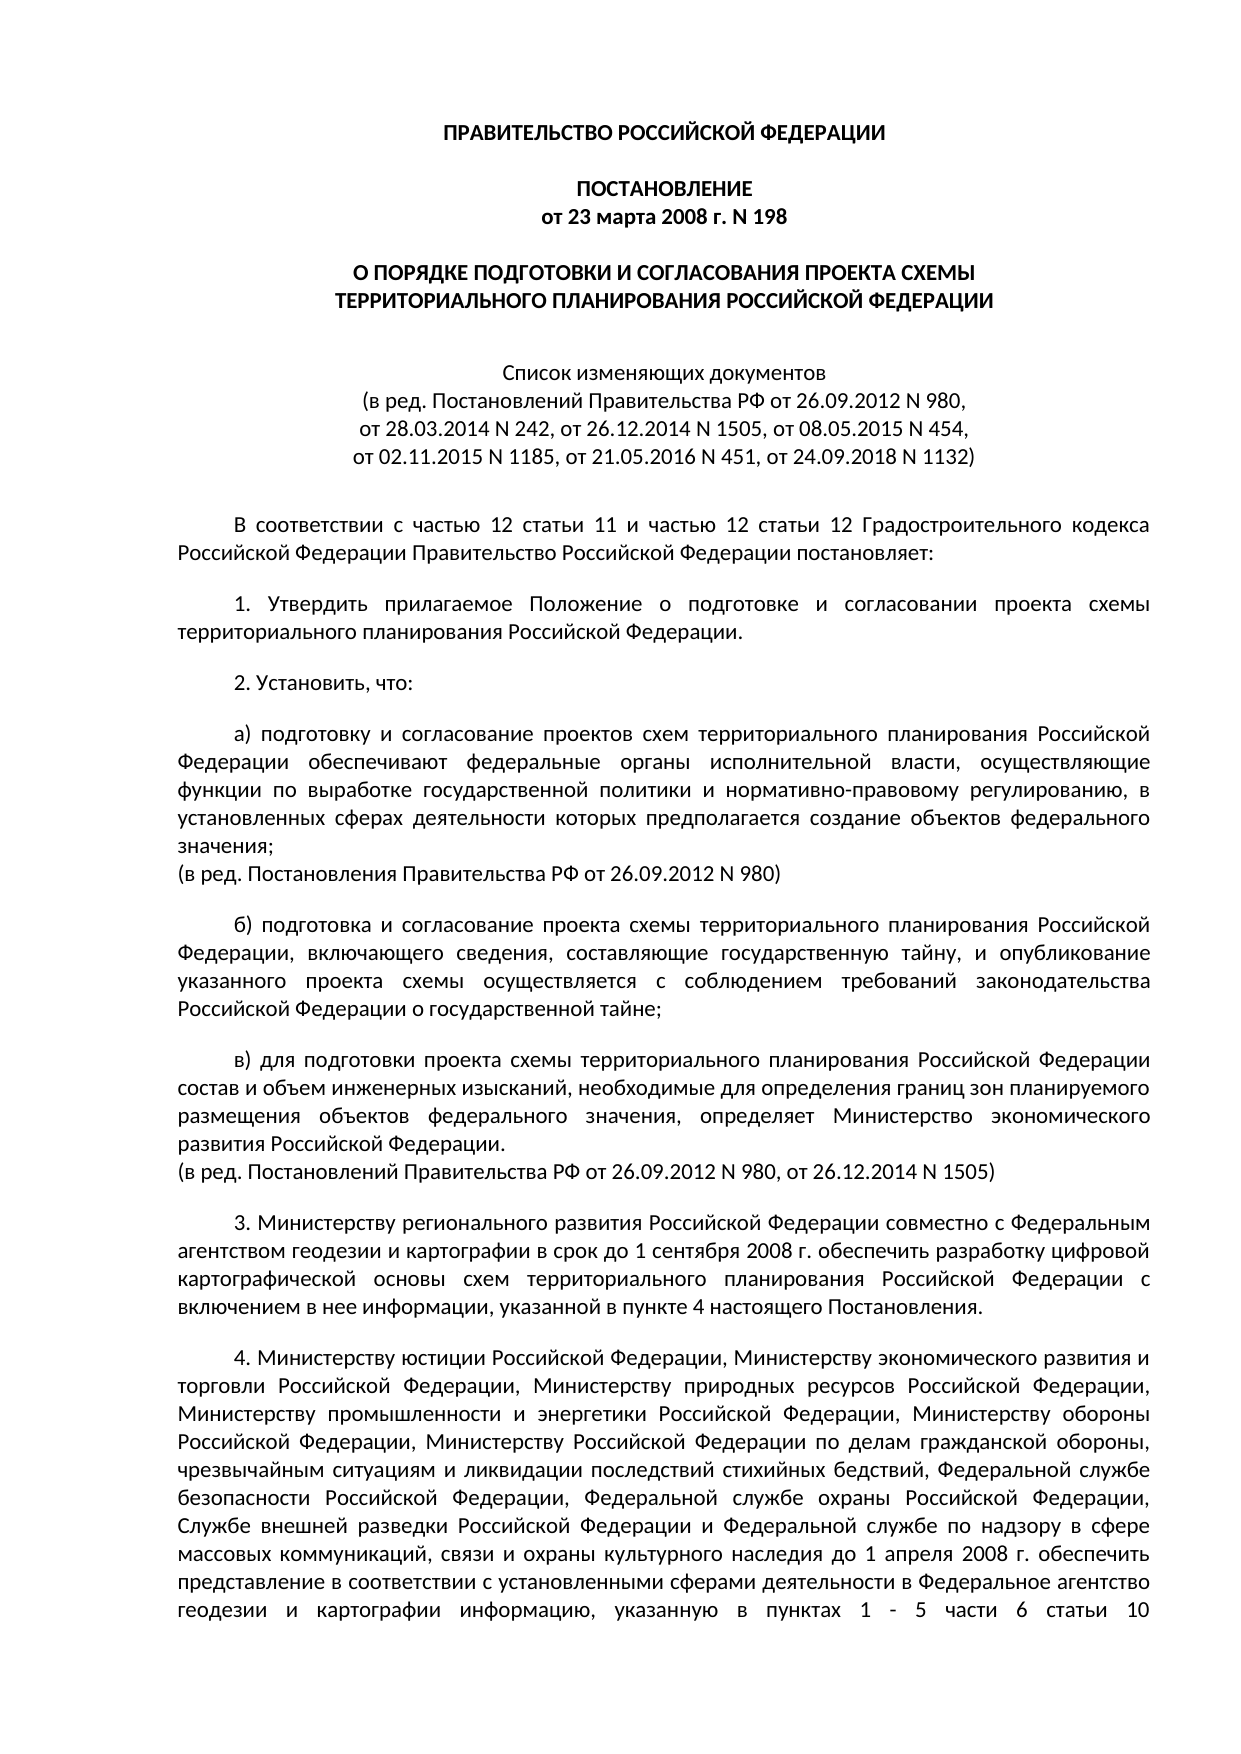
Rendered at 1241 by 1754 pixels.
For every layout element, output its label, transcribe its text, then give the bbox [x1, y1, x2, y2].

text 3. Министерству регионального развития Российской Федерации совместно с Федеральным агентством геодезии и картографии в срок до 1 сентября 2008 г. обеспечить разработку цифровой картографической основы схем территориального планирования Российской Федерации с включением в нее информации, указанной в пункте 4 настоящего Постановления. [177, 1208, 1152, 1320]
text а) подготовку и согласование проектов схем территориального планирования Российской Федерации обеспечивают федеральные органы исполнительной власти, осуществляющие функции по выработке государственной политики и нормативно-правовому регулированию, в установленных сферах деятельности которых предполагается создание объектов федерального значения; [177, 719, 1152, 859]
text (в ред. Постановления Правительства РФ от 26.09.2012 N 980) [177, 859, 1152, 887]
text в) для подготовки проекта схемы территориального планирования Российской Федерации состав и объем инженерных изысканий, необходимые для определения границ зон планируемого размещения объектов федерального значения, определяет Министерство экономического развития Российской Федерации. [177, 1045, 1152, 1157]
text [177, 1343, 1152, 1623]
title О ПОРЯДКЕ ПОДГОТОВКИ И СОГЛАСОВАНИЯ ПРОЕКТА СХЕМЫ [177, 258, 1152, 286]
text 2. Установить, что: [177, 668, 1152, 696]
text В соответствии с частью 12 статьи 11 и частью 12 статьи 12 Градостроительного кодекса Российской Федерации Правительство Российской Федерации постановляет: [177, 510, 1152, 566]
title ПРАВИТЕЛЬСТВО РОССИЙСКОЙ ФЕДЕРАЦИИ [177, 118, 1152, 146]
text б) подготовка и согласование проекта схемы территориального планирования Российской Федерации, включающего сведения, составляющие государственную тайну, и опубликование указанного проекта схемы осуществляется с соблюдением требований законодательства Российской Федерации о государственной тайне; [177, 910, 1152, 1022]
title ТЕРРИТОРИАЛЬНОГО ПЛАНИРОВАНИЯ РОССИЙСКОЙ ФЕДЕРАЦИИ [177, 286, 1152, 314]
text 1. Утвердить прилагаемое Положение о подготовке и согласовании проекта схемы территориального планирования Российской Федерации. [177, 589, 1152, 645]
title ПОСТАНОВЛЕНИЕ [177, 174, 1152, 202]
table_header Список изменяющих документов (в ред. Постановлений Правительства РФ от 26.09.2012 N 980, от 28.03.2014 N 242, от 26.12.2014 N 1505, от 08.05.2015 N 454, от 02.11.2015 N 1185, от 21.05.2016 N 451, от 24.09.2018 N 1132) [177, 347, 1152, 482]
title от 23 марта 2008 г. N 198 [177, 202, 1152, 230]
text (в ред. Постановлений Правительства РФ от 26.09.2012 N 980, от 26.12.2014 N 1505) [177, 1157, 1152, 1185]
